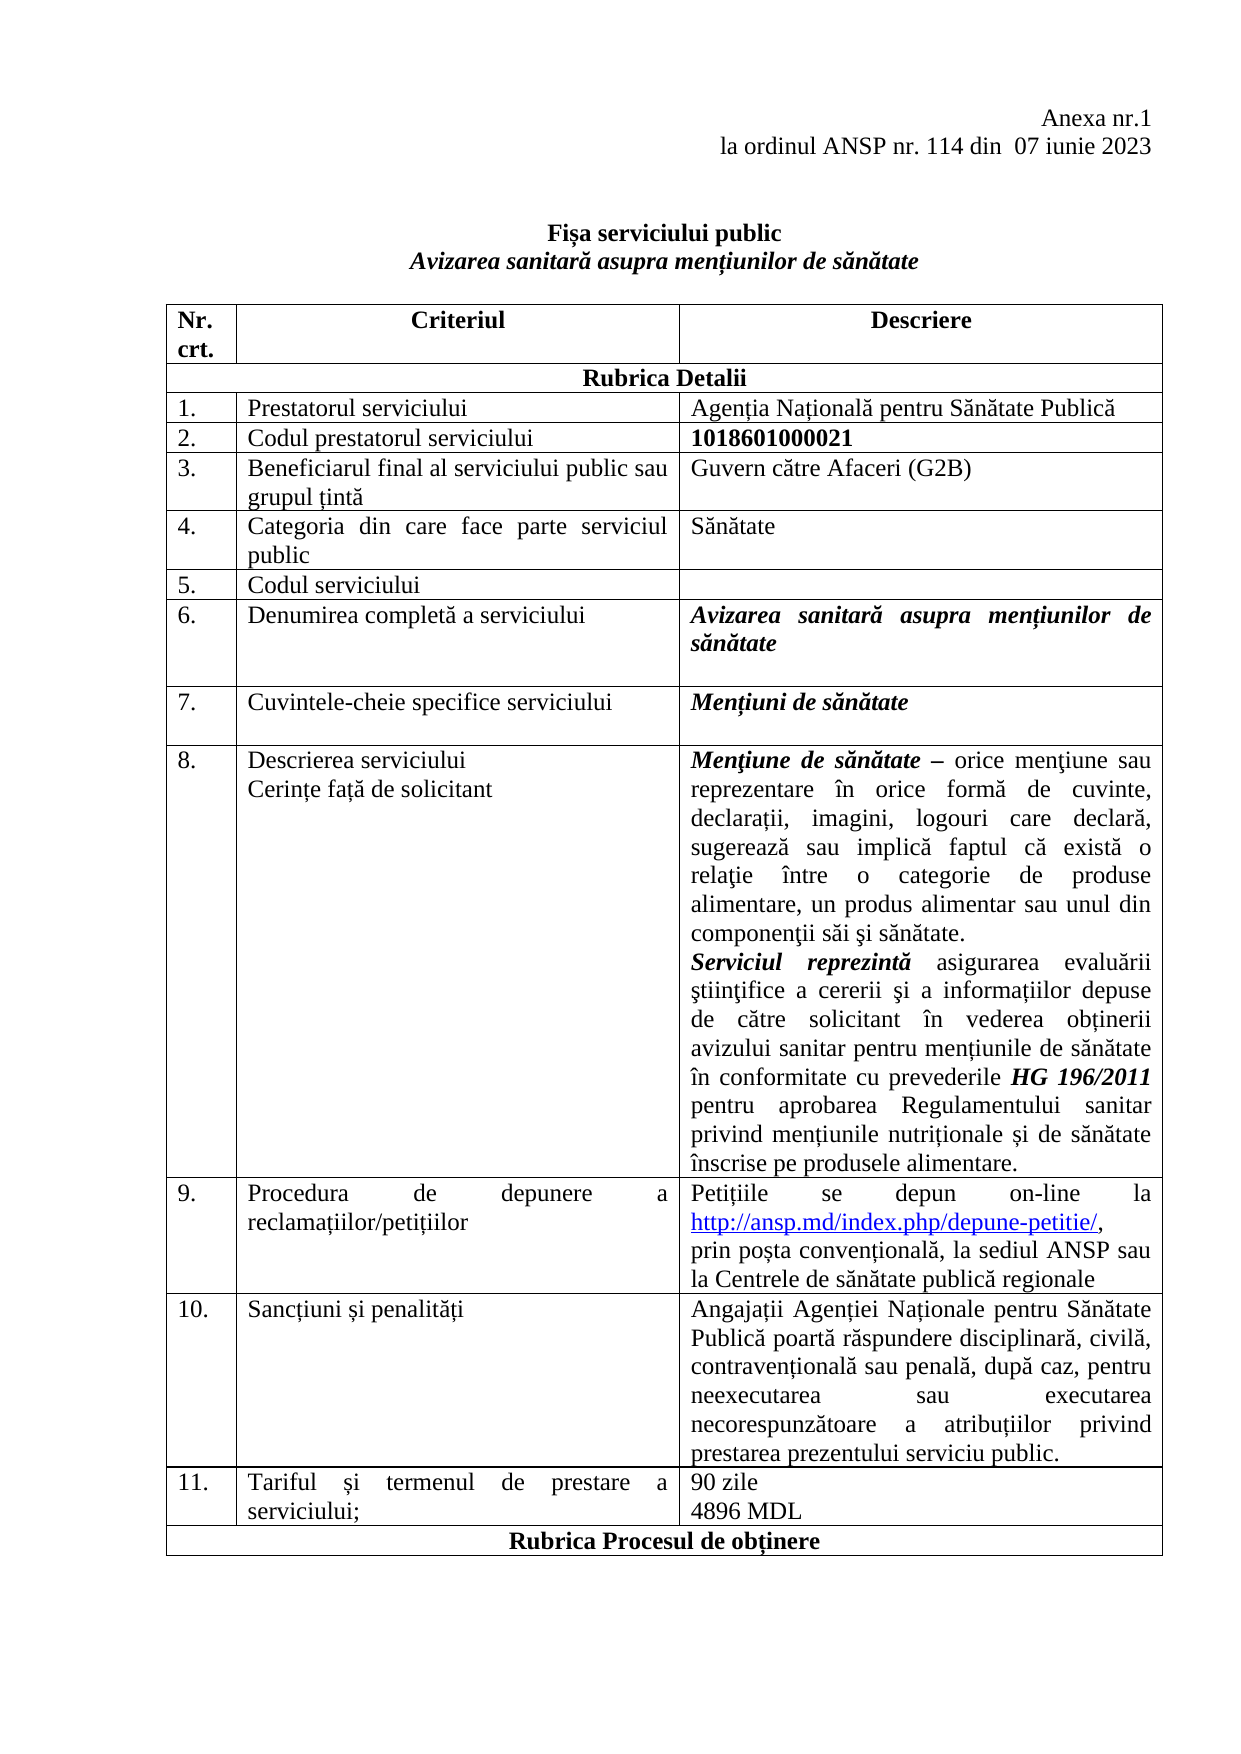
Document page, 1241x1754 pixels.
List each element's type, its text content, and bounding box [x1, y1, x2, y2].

table_cell Angajații Agenției Naționale pentru Sănătate Publică poartă răspundere disciplinară, civilă, contravențională sau penală, după caz, pentru neexecutarea sau executarea necorespunzătoare a atribuțiilor privind prestarea prezentului serviciu public. [680, 1294, 1162, 1466]
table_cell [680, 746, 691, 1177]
text Anexa nr.1 [177, 103, 1152, 131]
table_cell Denumirea completă a serviciului [237, 600, 679, 686]
table_cell [167, 453, 236, 510]
text Fișa serviciului public [177, 218, 1152, 246]
table_cell [167, 393, 236, 422]
table_cell [167, 687, 236, 744]
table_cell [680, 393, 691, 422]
table_cell Mențiuni de sănătate [680, 687, 1162, 744]
table_cell [680, 570, 1162, 599]
table_cell [167, 1468, 236, 1525]
table_cell 90 zile 4896 MDL [680, 1468, 1162, 1525]
text Avizarea sanitară asupra mențiunilor de sănătate [177, 246, 1152, 275]
table_cell Categoria din care face parte serviciul public [237, 511, 679, 569]
table_header Descriere [680, 305, 1162, 362]
table_cell [167, 511, 236, 569]
table_cell Procedura de depunere a reclamațiilor/petițiilor [237, 1178, 679, 1293]
text la ordinul ANSP nr. 114 din 07 iunie 2023 [177, 131, 1152, 160]
table_cell Tariful și termenul de prestare a serviciului; [237, 1468, 679, 1525]
table_cell Guvern către Afaceri (G2B) [680, 453, 1162, 510]
table_cell Prestatorul serviciului [237, 393, 679, 422]
table_cell Cuvintele-cheie specifice serviciului [237, 687, 679, 744]
table_cell Descrierea serviciului Cerințe față de solicitant [237, 746, 679, 1177]
table_cell Sănătate [680, 511, 1162, 569]
table_cell Avizarea sanitară asupra mențiunilor de sănătate [680, 600, 1162, 686]
table_header Criteriul [237, 305, 679, 362]
table_cell [167, 570, 236, 599]
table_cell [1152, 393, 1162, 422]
table_cell Codul serviciului [237, 570, 679, 599]
table_cell [167, 600, 236, 686]
table_cell Petițiile se depun on-line la http://ansp.md/index.php/depune-petitie/, prin poșta convențională, la sediul ANSP sau la Centrele de sănătate publică regionale [680, 1178, 1162, 1293]
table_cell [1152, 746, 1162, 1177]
table_cell 1018601000021 [680, 423, 1162, 452]
table_cell Rubrica Detalii [167, 364, 1162, 392]
table_cell Rubrica Procesul de obținere [167, 1526, 1162, 1555]
table_cell Beneficiarul final al serviciului public sau grupul țintă [237, 453, 679, 510]
table_header Nr. crt. [167, 305, 236, 362]
table_cell Codul prestatorul serviciului [237, 423, 679, 452]
table_cell [167, 746, 236, 1177]
table_cell [167, 1178, 236, 1293]
table_cell [167, 1294, 236, 1466]
table_cell [167, 423, 236, 452]
table_cell Sancțiuni și penalități [237, 1294, 679, 1466]
